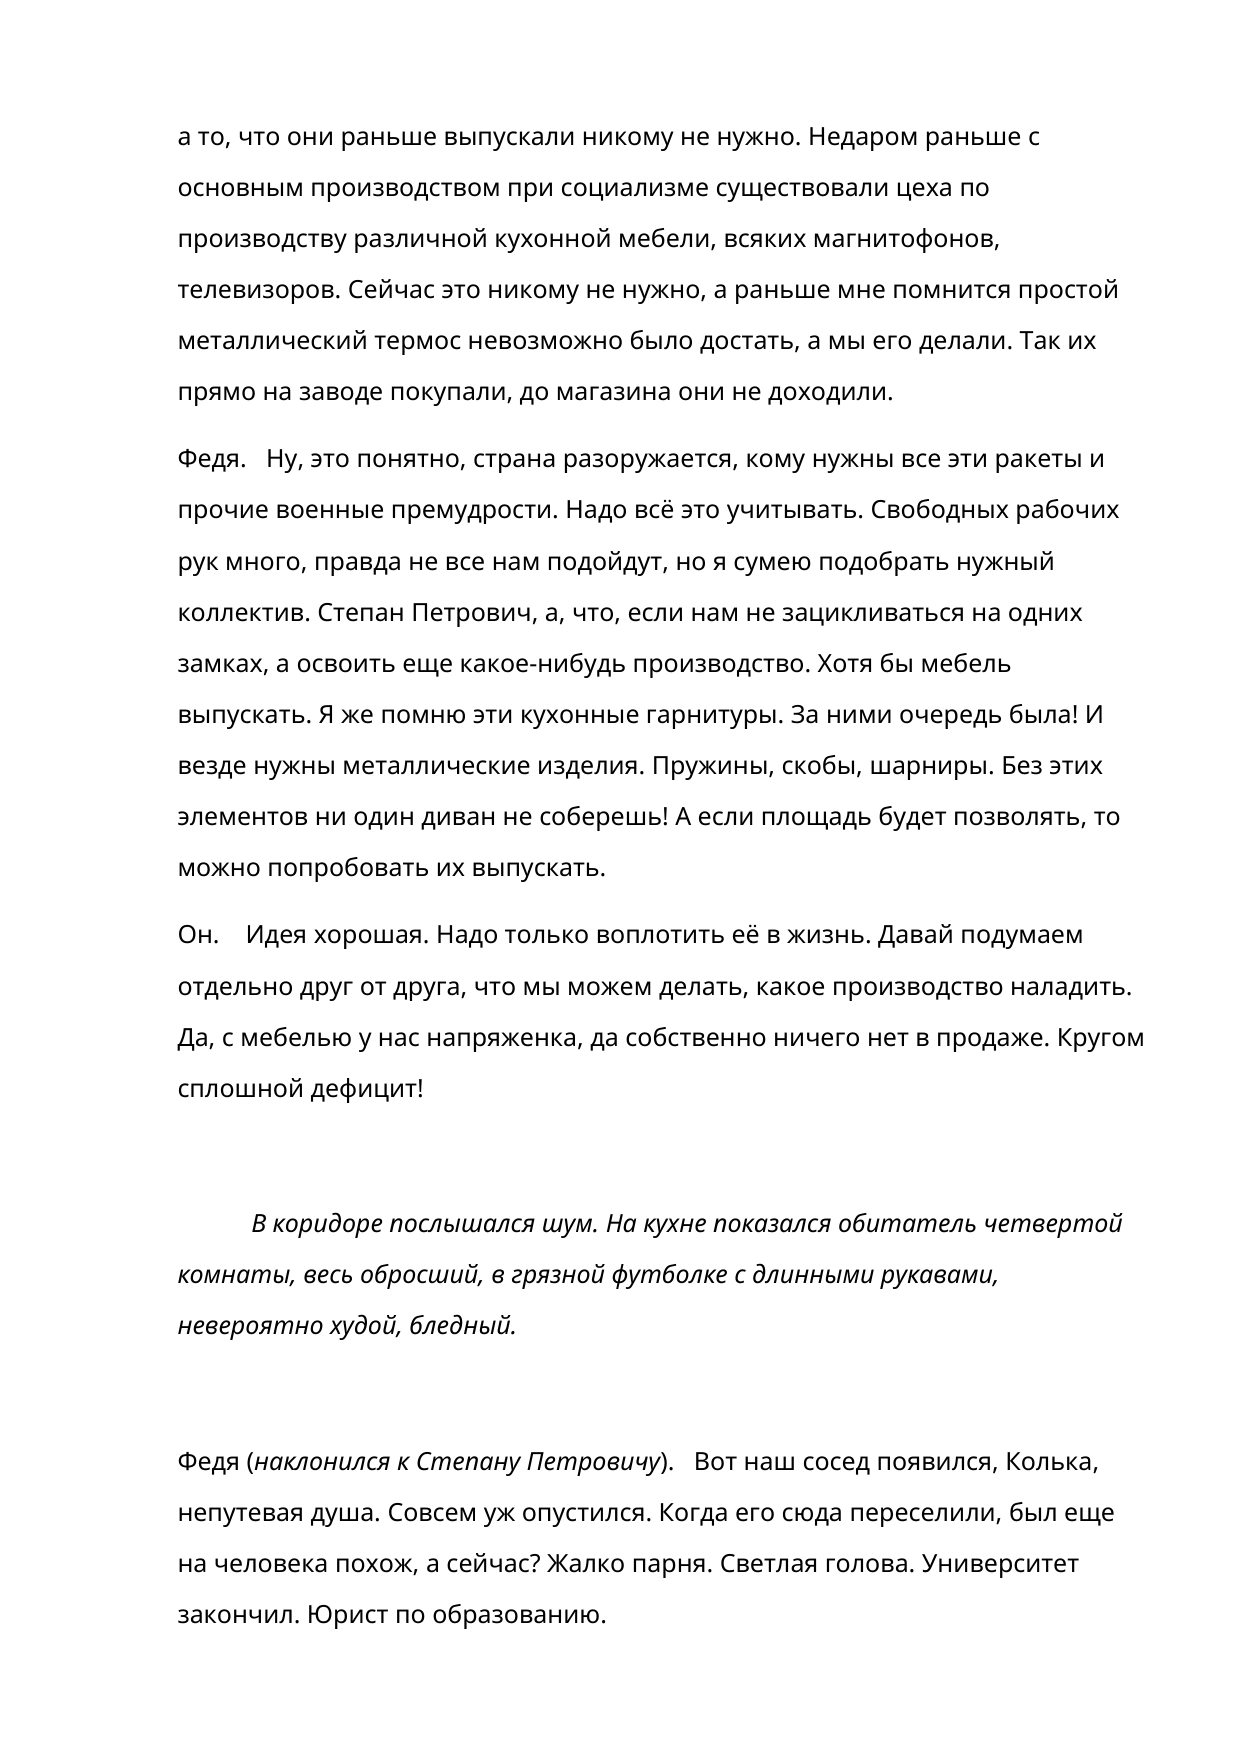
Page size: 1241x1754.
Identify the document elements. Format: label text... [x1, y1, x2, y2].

text Федя. Ну, это понятно, страна разоружается, кому нужны все эти ракеты и прочие военные премудрости. Надо всё это учитывать. Свободных рабочих рук много, правда не все нам подойдут, но я сумею подобрать нужный коллектив. Степан Петрович, а, что, если нам не зацикливаться на одних замках, а освоить еще какое-нибудь производство. Хотя бы мебель выпускать. Я же помню эти кухонные гарнитуры. За ними очередь была! И везде нужны металлические изделия. Пружины, скобы, шарниры. Без этих элементов ни один диван не соберешь! А если площадь будет позволять, то можно попробовать их выпускать. [177, 441, 1152, 883]
text В коридоре послышался шум. На кухне показался обитатель четвертой комнаты, весь обросший, в грязной футболке с длинными рукавами, невероятно худой, бледный. [177, 1206, 1152, 1342]
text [177, 118, 1152, 407]
text Федя (наклонился к Степану Петровичу). Вот наш сосед появился, Колька, непутевая душа. Совсем уж опустился. Когда его сюда переселили, был еще на человека похож, а сейчас? Жалко парня. Светлая голова. Университет закончил. Юрист по образованию. [177, 1443, 1152, 1630]
text Он. Идея хорошая. Надо только воплотить её в жизнь. Давай подумаем отдельно друг от друга, что мы можем делать, какое производство наладить. Да, с мебелью у нас напряженка, да собственно ничего нет в продаже. Кругом сплошной дефицит! [177, 917, 1152, 1104]
